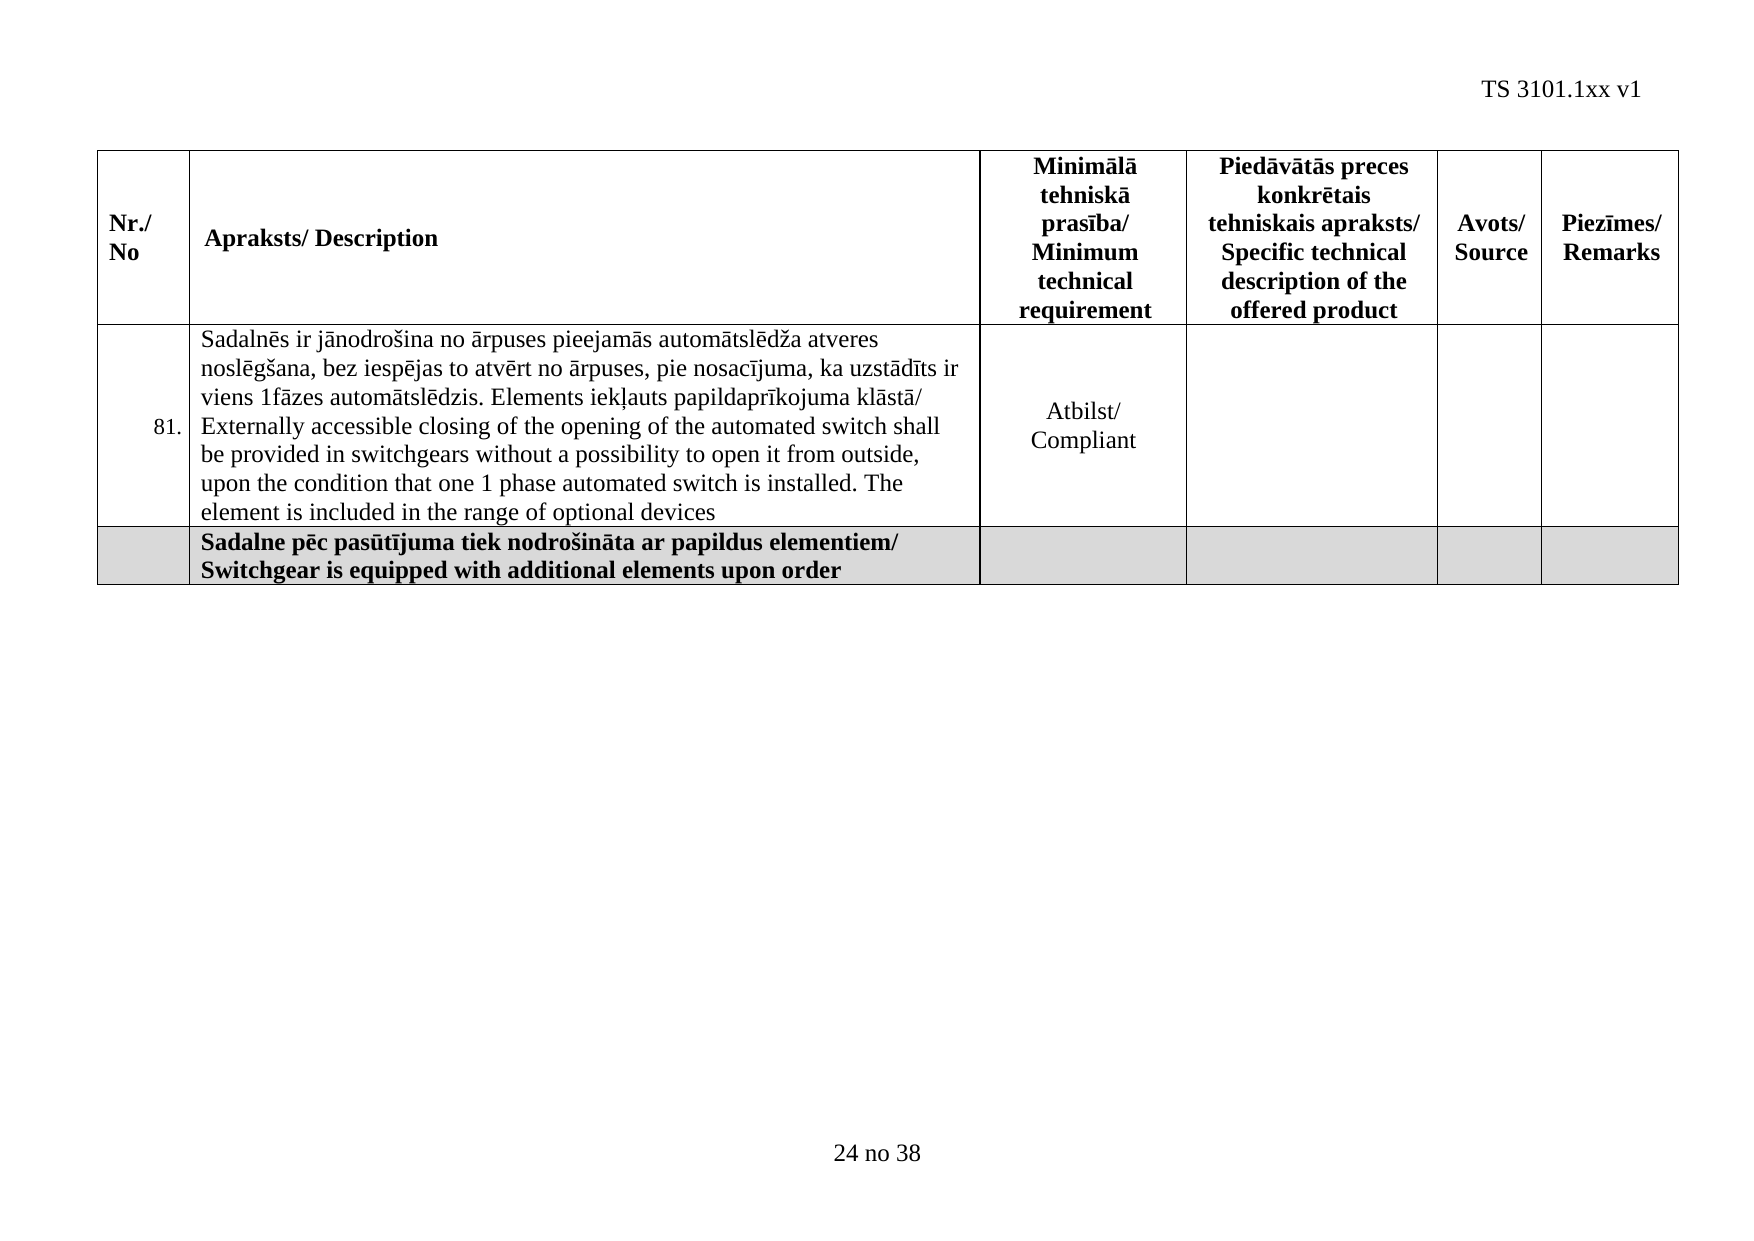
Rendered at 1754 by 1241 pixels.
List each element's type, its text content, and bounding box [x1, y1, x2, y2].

table_cell [981, 527, 1186, 584]
table_header Piezīmes/ Remarks [1542, 151, 1678, 323]
table_cell [1542, 325, 1678, 526]
table_cell Atbilst/ Compliant [981, 325, 1186, 526]
table_cell [1187, 527, 1437, 584]
table_header Avots/ Source [1438, 151, 1541, 323]
table_cell [98, 325, 189, 526]
table_cell [1542, 527, 1678, 584]
table_cell [1438, 527, 1541, 584]
table_header Apraksts/ Description [190, 151, 979, 323]
table_header Piedāvātās preces konkrētais tehniskais apraksts/ Specific technical description of the offered product [1187, 151, 1437, 323]
table_cell Sadalne pēc pasūtījuma tiek nodrošināta ar papildus elementiem/ Switchgear is equipped with additional elements upon order [190, 527, 979, 584]
table_header Minimālā tehniskā prasība/ Minimum technical requirement [981, 151, 1186, 323]
table_cell [1438, 325, 1541, 526]
table_cell [98, 527, 189, 584]
table_cell [1187, 325, 1437, 526]
table_header Nr./ No [98, 151, 189, 323]
table_cell Sadalnēs ir jānodrošina no ārpuses pieejamās automātslēdža atveres noslēgšana, bez iespējas to atvērt no ārpuses, pie nosacījuma, ka uzstādīts ir viens 1fāzes automātslēdzis. Elements iekļauts papildaprīkojuma klāstā/ Externally accessible closing of the opening of the automated switch shall be provided in switchgears without a possibility to open it from outside, upon the condition that one 1 phase automated switch is installed. The element is included in the range of optional devices [190, 325, 979, 526]
